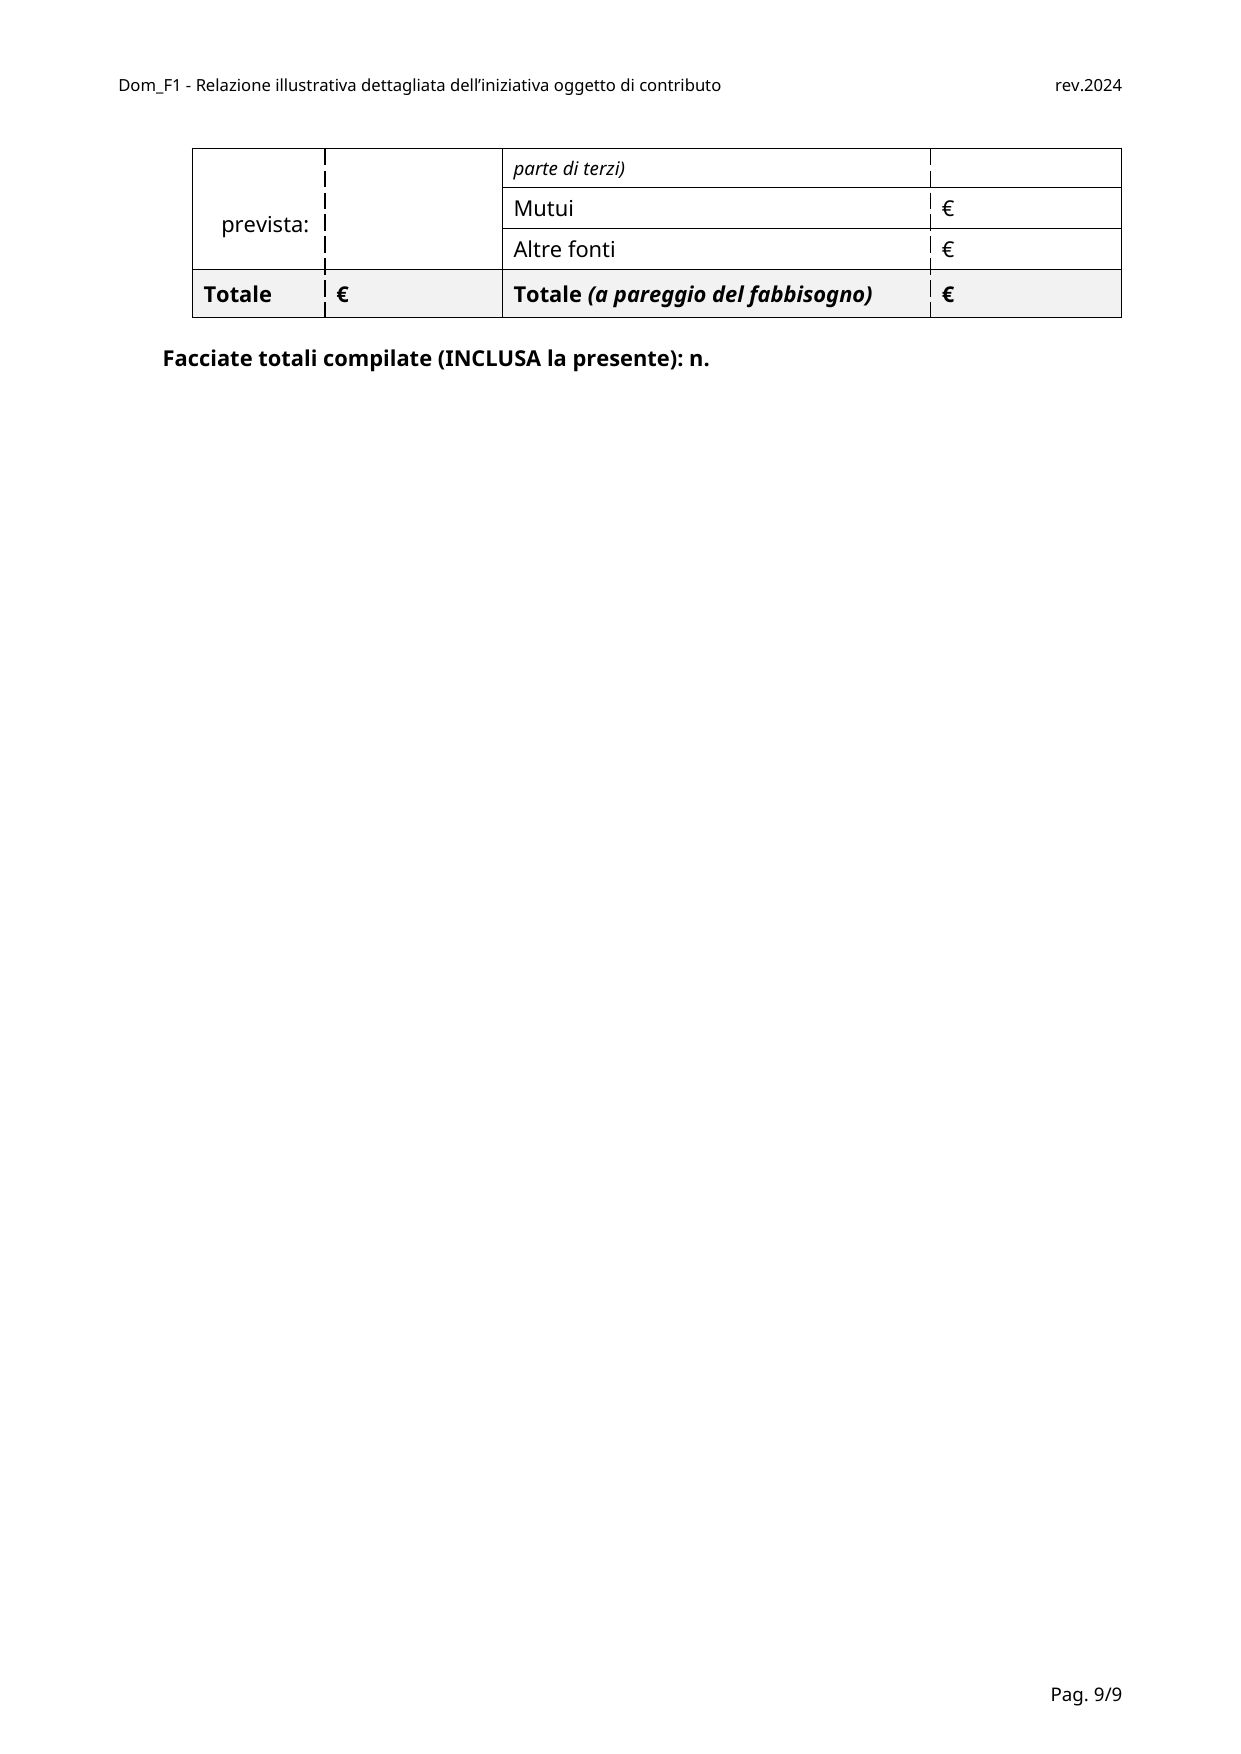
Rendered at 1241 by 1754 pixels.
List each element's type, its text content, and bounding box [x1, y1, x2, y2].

table_cell Mutui [503, 188, 930, 228]
table_cell € [930, 188, 1121, 228]
text Facciate totali compilate (INCLUSA la presente): n. [162, 343, 1122, 372]
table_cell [503, 149, 930, 187]
table_cell € [930, 229, 1121, 269]
table_cell Totale (a pareggio del fabbisogno) [503, 270, 930, 317]
table_cell € [930, 270, 1121, 317]
table_cell Totale [193, 270, 325, 317]
table_cell € [325, 270, 502, 317]
table_cell € [930, 149, 1121, 187]
table_cell Altre fonti [503, 229, 930, 269]
